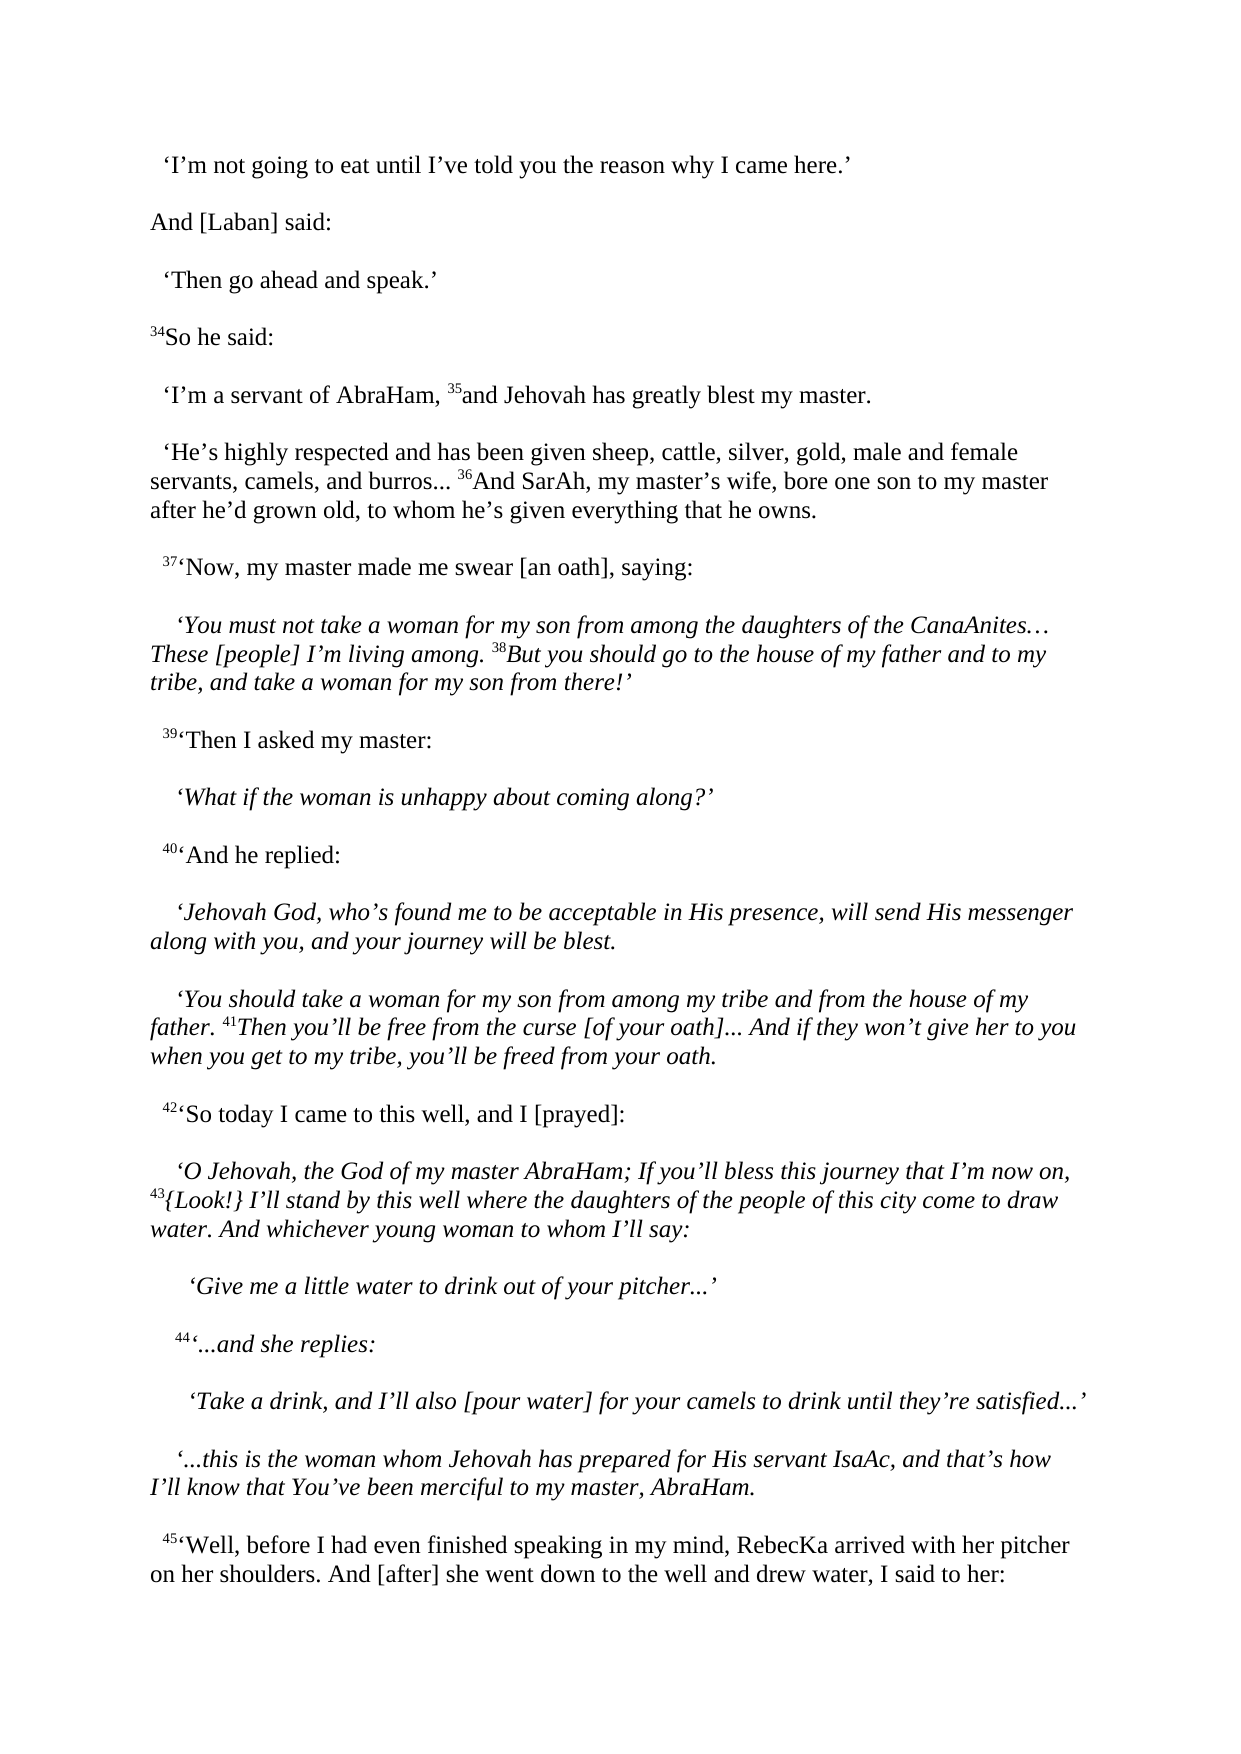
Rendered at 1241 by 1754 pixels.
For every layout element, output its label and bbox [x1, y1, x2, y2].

text [150, 150, 1090, 1587]
